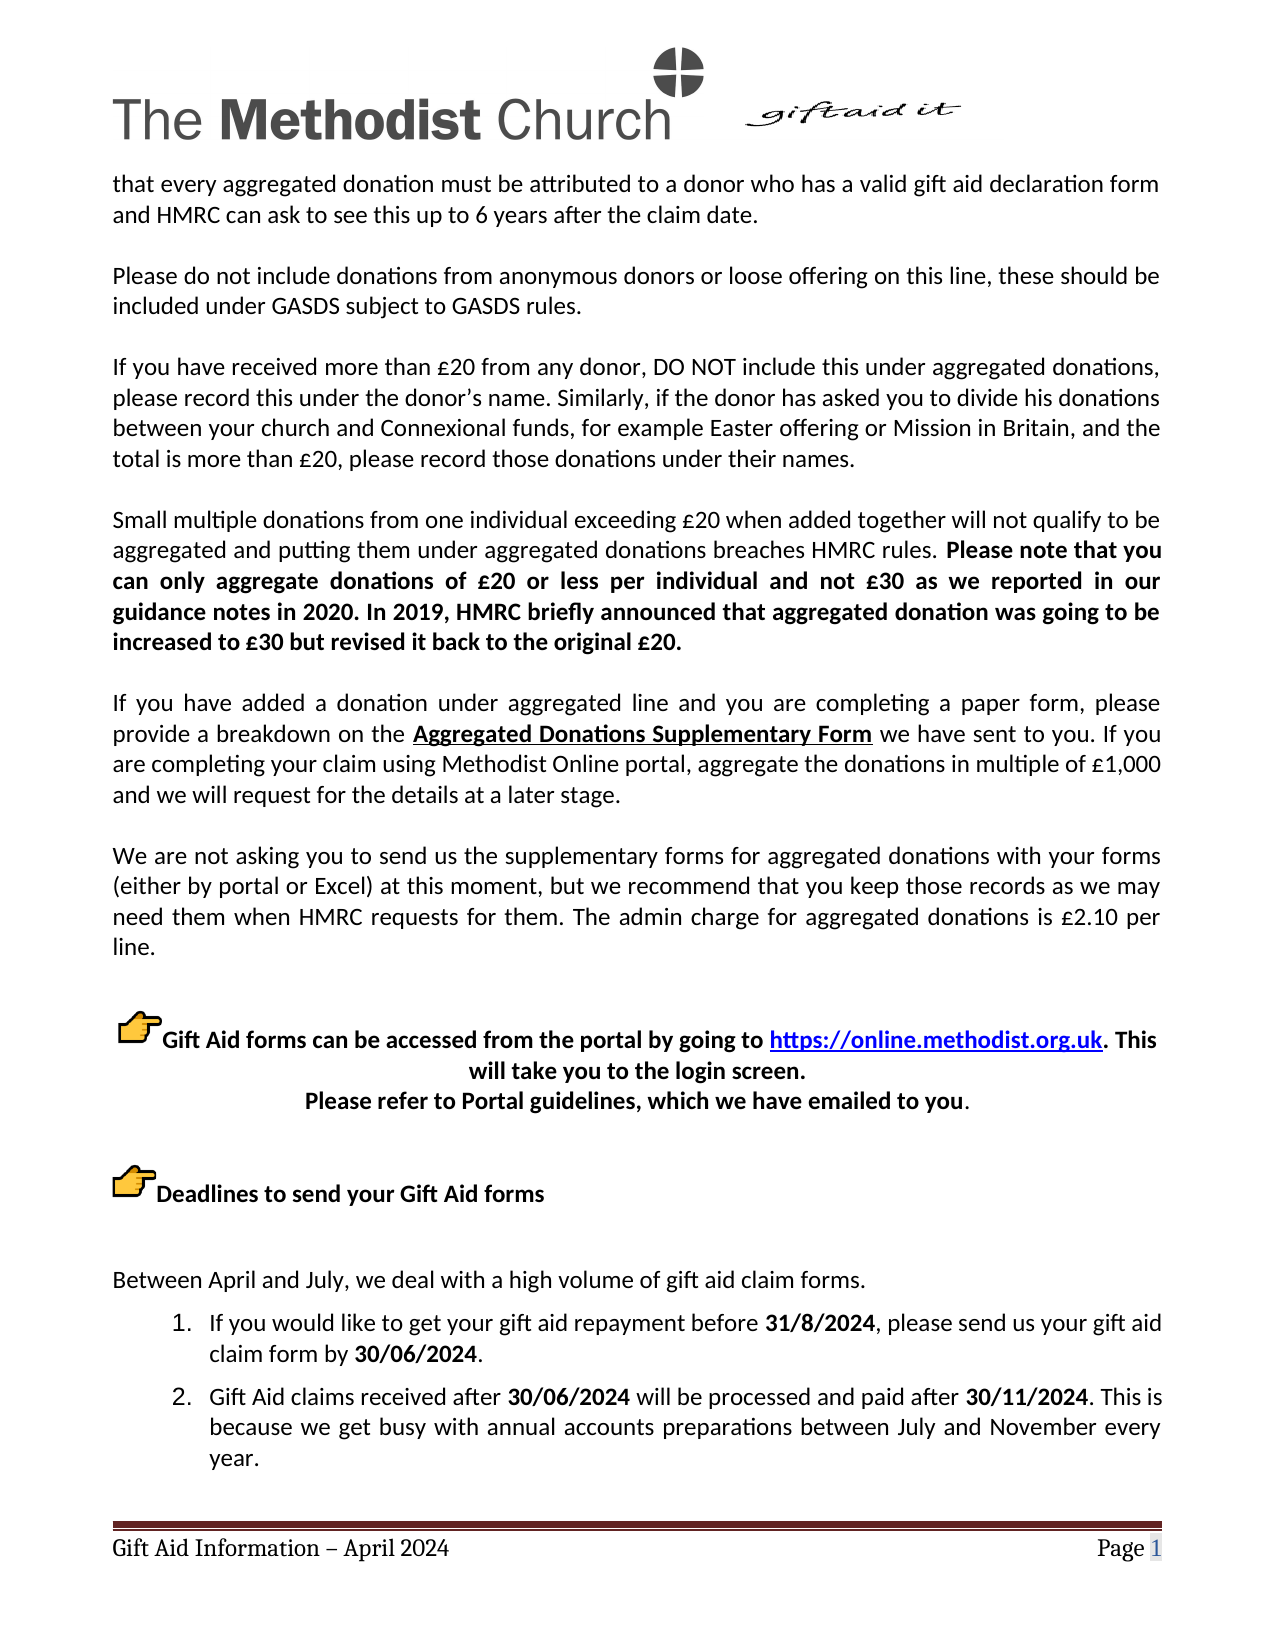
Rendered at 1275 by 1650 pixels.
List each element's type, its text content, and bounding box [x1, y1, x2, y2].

list If you would like to get your gift aid repayment before 31/8/2024, please send us your gift aid claim form by 30/06/2024. [172, 1307, 1162, 1368]
text We are not asking you to send us the supplementary forms for aggregated donations with your forms (either by portal or Excel) at this moment, but we recommend that you keep those records as we may need them when HMRC requests for them. The admin charge for aggregated donations is £2.10 per line. [112, 840, 1162, 962]
text Deadlines to send your Gift Aid forms [112, 1159, 1162, 1209]
text Please refer to Portal guidelines, which we have emailed to you. [112, 1085, 1162, 1116]
picture [112, 1158, 157, 1203]
list Gift Aid claims received after 30/06/2024 will be processed and paid after 30/11/2024. This is because we get busy with annual accounts preparations between July and November every year. [172, 1381, 1162, 1472]
text If you have received more than £20 from any donor, DO NOT include this under aggregated donations, please record this under the donor’s name. Similarly, if the donor has asked you to divide his donations between your church and Connexional funds, for example Easter offering or Mission in Britain, and the total is more than £20, please record those donations under their names. [112, 352, 1162, 474]
picture [118, 1005, 162, 1049]
text Between April and July, we deal with a high volume of gift aid claim forms. [112, 1264, 1162, 1295]
picture [703, 87, 1004, 140]
text Gift Aid forms can be accessed from the portal by going to https://online.methodist.org.uk. This will take you to the login screen. [112, 1005, 1162, 1085]
text If you have added a donation under aggregated line and you are completing a paper form, please provide a breakdown on the Aggregated Donations Supplementary Form we have sent to you. If you are completing your claim using Methodist Online portal, aggregate the donations in multiple of £1,000 and we will request for the details at a later stage. [112, 687, 1162, 809]
text Please do not include donations from anonymous donors or loose offering on this line, these should be included under GASDS subject to GASDS rules. [112, 260, 1162, 321]
text Small multiple donations from one individual exceeding £20 when added together will not qualify to be aggregated and putting them under aggregated donations breaches HMRC rules. Please note that you can only aggregate donations of £20 or less per individual and not £30 as we reported in our guidance notes in 2020. In 2019, HMRC briefly announced that aggregated donation was going to be increased to £30 but revised it back to the original £20. [112, 504, 1162, 657]
